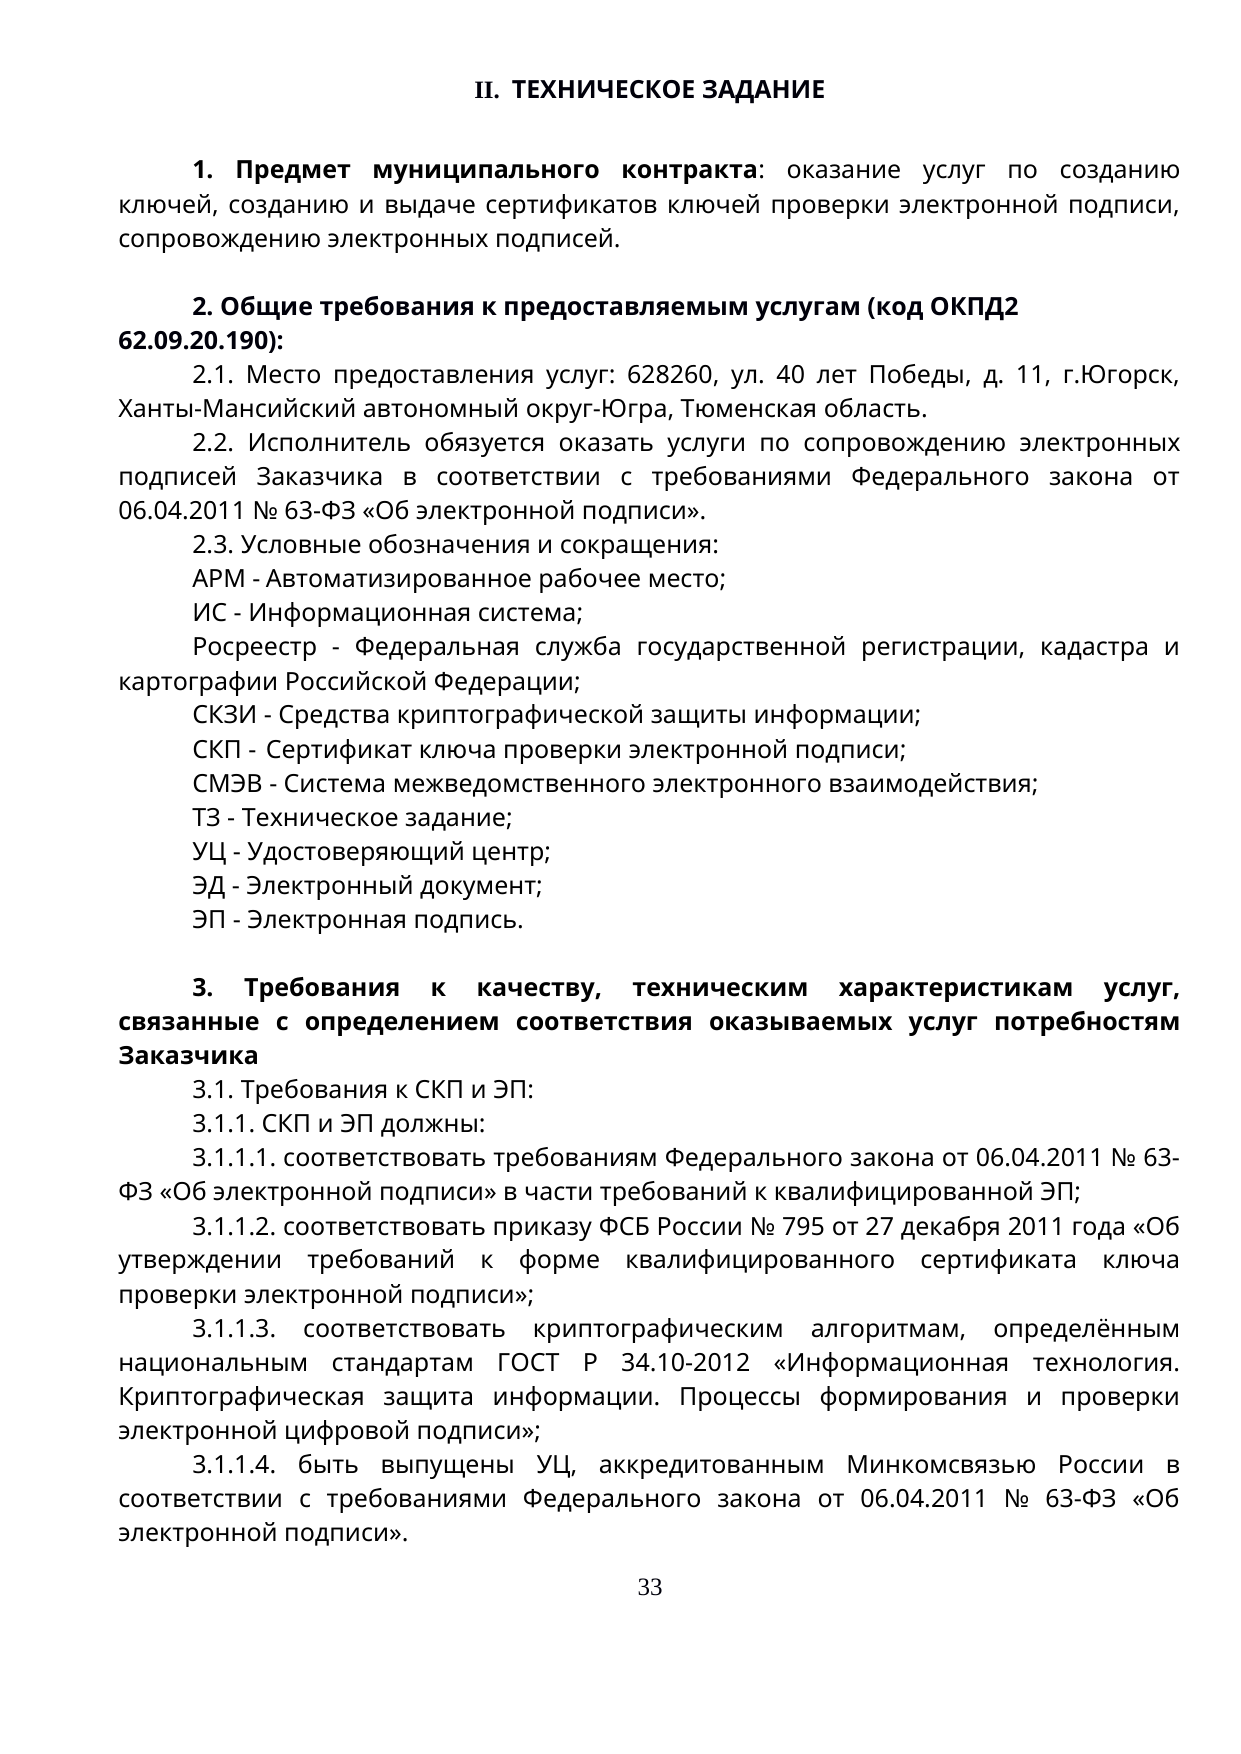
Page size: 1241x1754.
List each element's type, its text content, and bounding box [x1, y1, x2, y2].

text ЭД - Электронный документ; [118, 867, 1181, 902]
list ТЕХНИЧЕСКОЕ ЗАДАНИЕ [118, 72, 1181, 106]
text 1. Предмет муниципального контракта: оказание услуг по созданию ключей, созданию и выдаче сертификатов ключей проверки электронной подписи, сопровождению электронных подписей. [118, 152, 1181, 254]
text УЦ - Удостоверяющий центр; [118, 833, 1181, 867]
text 2.3. Условные обозначения и сокращения: [118, 527, 1181, 561]
text 3.1.1.4. быть выпущены УЦ, аккредитованным Минкомсвязью России в соответствии с требованиями Федерального закона от 06.04.2011 № 63-ФЗ «Об электронной подписи». [118, 1447, 1181, 1549]
text 3.1.1. СКП и ЭП должны: [118, 1106, 1181, 1140]
text Росреестр - Федеральная служба государственной регистрации, кадастра и картографии Российской Федерации; [118, 629, 1181, 697]
text АРМ - Автоматизированное рабочее место; [118, 561, 1181, 595]
text СКЗИ - Средства криптографической защиты информации; [118, 697, 1181, 731]
text 3. Требования к качеству, техническим характеристикам услуг, связанные с определением соответствия оказываемых услуг потребностям Заказчика [118, 970, 1181, 1072]
text 3.1. Требования к СКП и ЭП: [118, 1072, 1181, 1106]
text 3.1.1.2. соответствовать приказу ФСБ России № 795 от 27 декабря 2011 года «Об утверждении требований к форме квалифицированного сертификата ключа проверки электронной подписи»; [118, 1208, 1181, 1310]
text СМЭВ - Система межведомственного электронного взаимодействия; [118, 765, 1181, 799]
text 3.1.1.1. соответствовать требованиям Федерального закона от 06.04.2011 № 63-ФЗ «Об электронной подписи» в части требований к квалифицированной ЭП; [118, 1140, 1181, 1208]
text 2.2. Исполнитель обязуется оказать услуги по сопровождению электронных подписей Заказчика в соответствии с требованиями Федерального закона от 06.04.2011 № 63-ФЗ «Об электронной подписи». [118, 425, 1181, 527]
text СКП - Сертификат ключа проверки электронной подписи; [118, 731, 1181, 765]
text 2.1. Место предоставления услуг: 628260, ул. 40 лет Победы, д. 11, г.Югорск, Ханты-Мансийский автономный округ-Югра, Тюменская область. [118, 357, 1181, 425]
text 3.1.1.3. соответствовать криптографическим алгоритмам, определённым национальным стандартам ГОСТ Р 34.10-2012 «Информационная технология. Криптографическая защита информации. Процессы формирования и проверки электронной цифровой подписи»; [118, 1310, 1181, 1447]
text ИС - Информационная система; [118, 595, 1181, 629]
text ЭП - Электронная подпись. [118, 902, 1181, 936]
text 2. Общие требования к предоставляемым услугам (код ОКПД2 62.09.20.190): [118, 288, 1181, 357]
text ТЗ - Техническое задание; [118, 799, 1181, 833]
